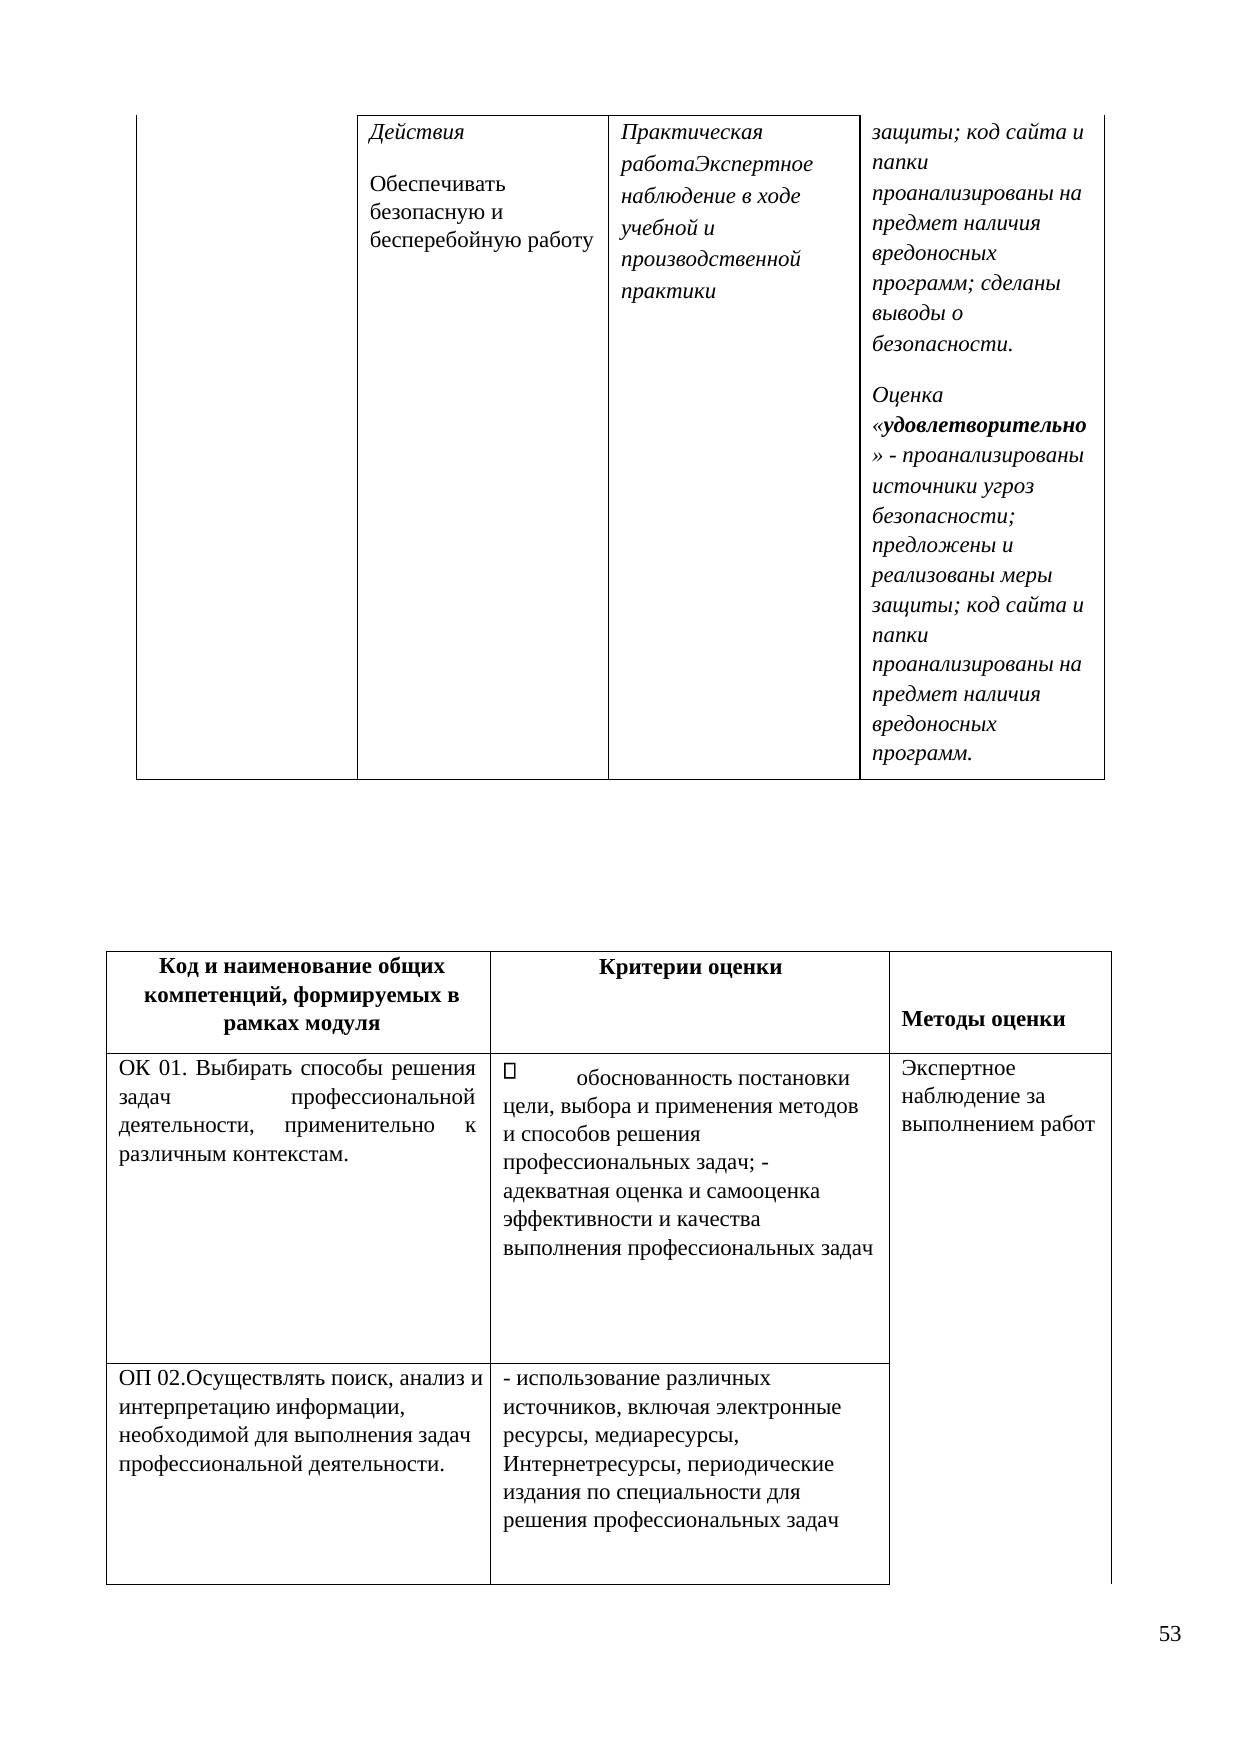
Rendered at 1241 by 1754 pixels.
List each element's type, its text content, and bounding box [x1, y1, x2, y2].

table_header [137, 115, 357, 779]
table_header защиты; код сайта и папки проанализированы на предмет наличия вредоносных программ; сделаны выводы о безопасности. Оценка «удовлетворительно » - проанализированы источники угроз безопасности; предложены и реализованы меры защиты; код сайта и папки проанализированы на предмет наличия вредоносных программ. [861, 115, 1104, 779]
table_cell Экспертное наблюдение за выполнением работ [890, 1054, 1111, 1584]
table_cell ОП 02.Осуществлять поиск, анализ и интерпретацию информации, необходимой для выполнения задач профессиональной деятельности. [107, 1364, 490, 1584]
table_cell - использование различных источников, включая электронные ресурсы, медиаресурсы, Интернетресурсы, периодические издания по специальности для решения профессиональных задач [491, 1364, 889, 1584]
table_header Критерии оценки [491, 952, 889, 1053]
table_header Действия Обеспечивать безопасную и бесперебойную работу [358, 116, 608, 779]
table_cell обоснованность постановки цели, выбора и применения методов и способов решения профессиональных задач; - адекватная оценка и самооценка эффективности и качества выполнения профессиональных задач [491, 1054, 889, 1363]
picture [502, 1055, 533, 1085]
table_header Методы оценки [890, 952, 1111, 1053]
table_header Код и наименование общих компетенций, формируемых в рамках модуля [107, 952, 490, 1053]
table_header Практическая работаЭкспертное наблюдение в ходе учебной и производственной практики [609, 116, 859, 779]
table_cell ОК 01. Выбирать способы решения задач профессиональной деятельности, применительно к различным контекстам. [107, 1054, 490, 1363]
